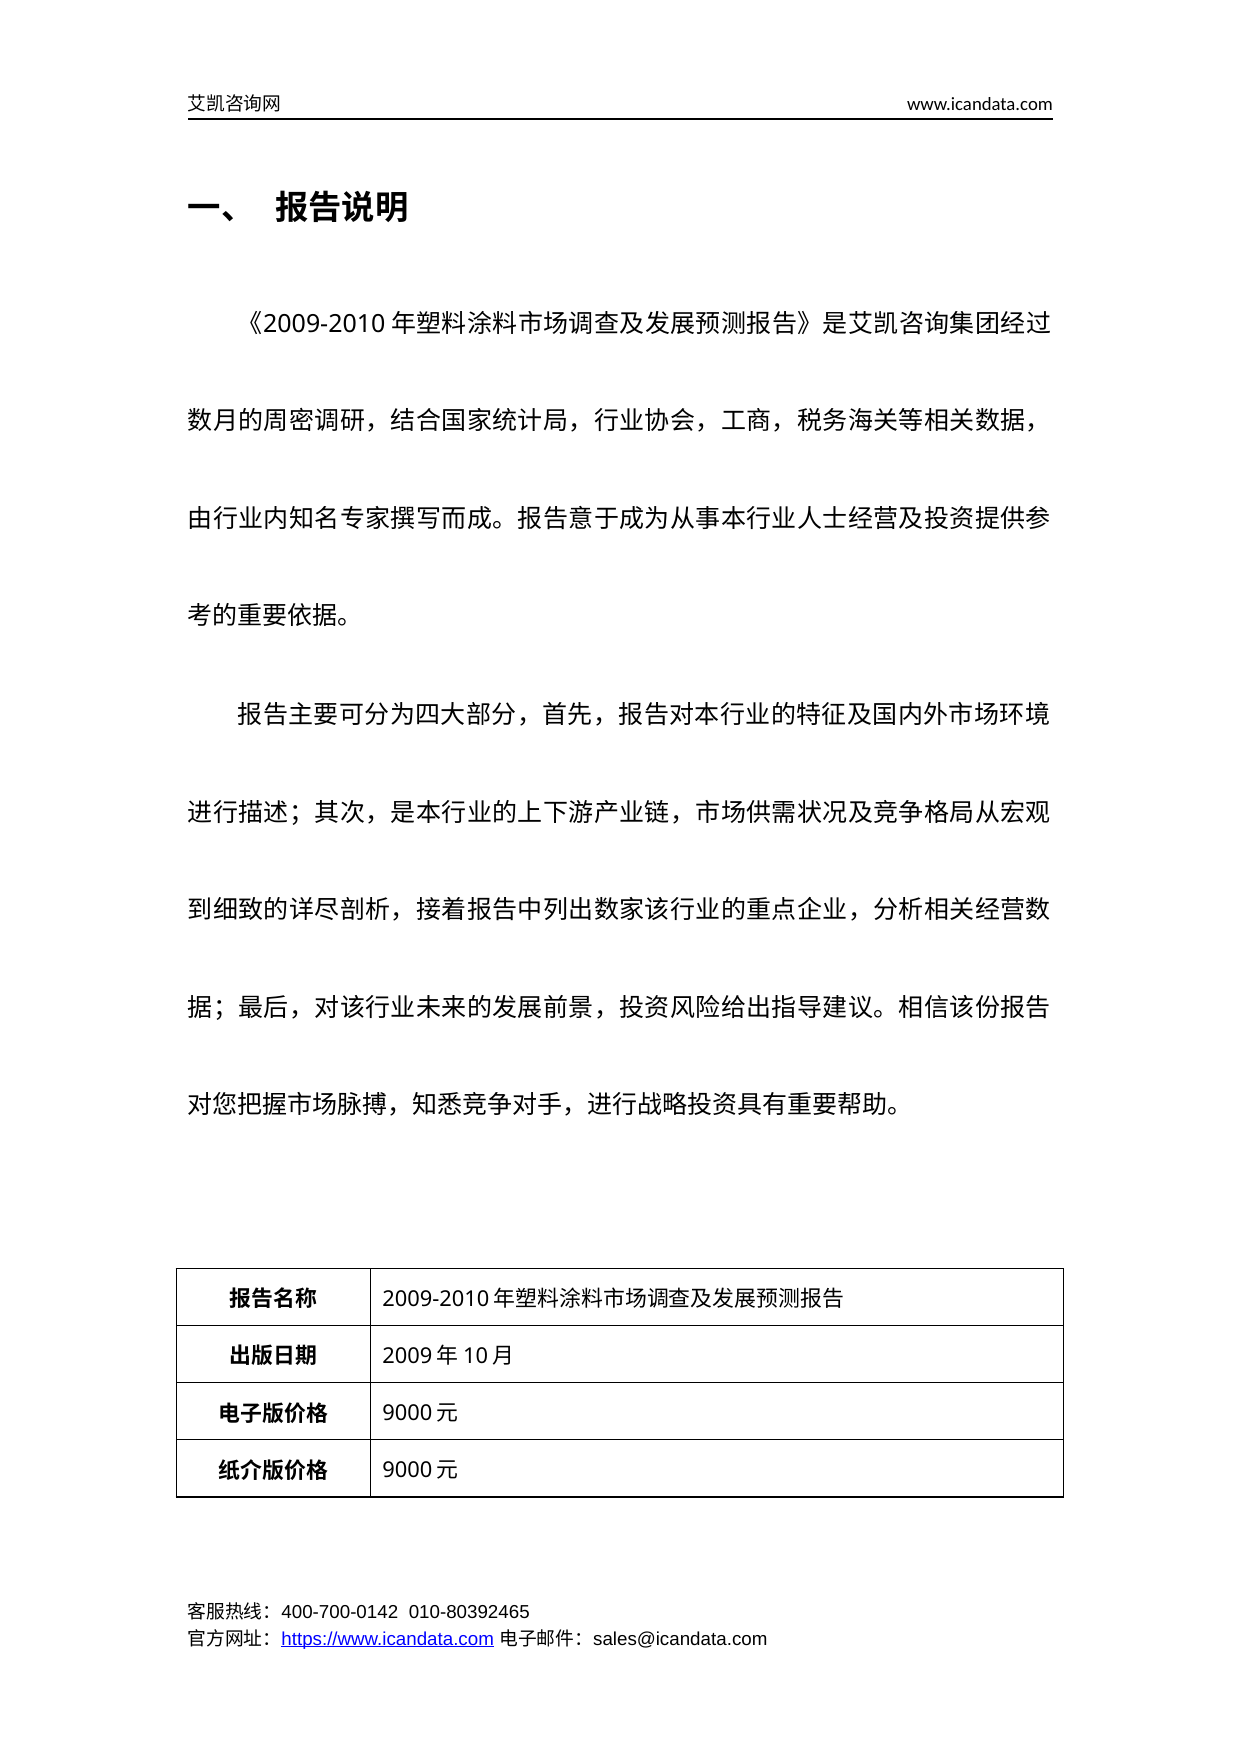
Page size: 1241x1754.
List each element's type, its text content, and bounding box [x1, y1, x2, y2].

table_cell 9000元 [371, 1440, 1063, 1496]
text 《2009-2010年塑料涂料市场调查及发展预测报告》是艾凯咨询集团经过数月的周密调研，结合国家统计局，行业协会，工商，税务海关等相关数据，由行业内知名专家撰写而成。报告意于成为从事本行业人士经营及投资提供参考的重要依据。 [187, 289, 1053, 646]
table_cell 电子版价格 [177, 1383, 370, 1439]
text 报告主要可分为四大部分，首先，报告对本行业的特征及国内外市场环境进行描述；其次，是本行业的上下游产业链，市场供需状况及竞争格局从宏观到细致的详尽剖析，接着报告中列出数家该行业的重点企业，分析相关经营数据；最后，对该行业未来的发展前景，投资风险给出指导建议。相信该份报告对您把握市场脉搏，知悉竞争对手，进行战略投资具有重要帮助。 [187, 681, 1053, 1136]
table_header 2009-2010年塑料涂料市场调查及发展预测报告 [371, 1269, 1063, 1325]
table_cell 纸介版价格 [177, 1440, 370, 1496]
table_cell 2009年10月 [371, 1326, 1063, 1382]
table_cell 出版日期 [177, 1326, 370, 1382]
subtitle 报告说明 [187, 172, 1053, 237]
table_header 报告名称 [177, 1269, 370, 1325]
table_cell 9000元 [371, 1383, 1063, 1439]
